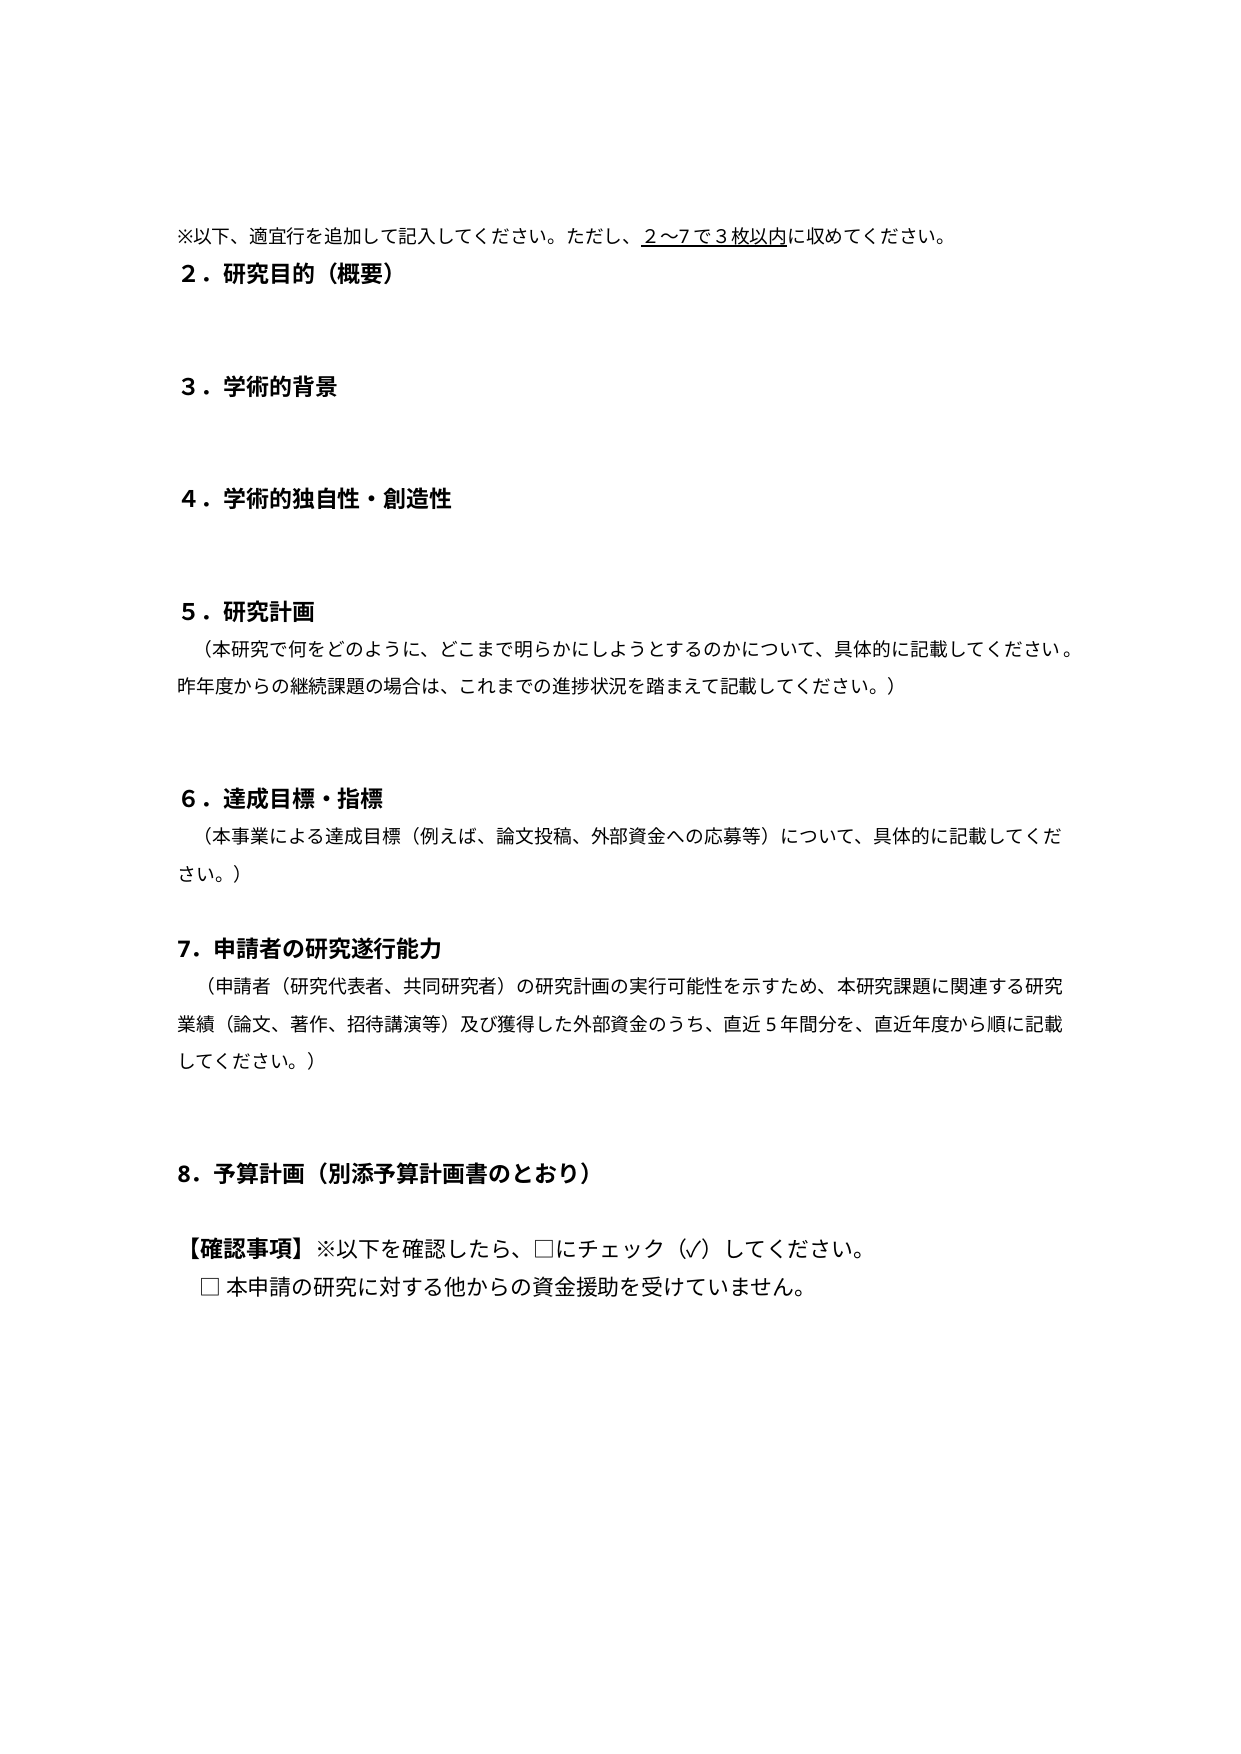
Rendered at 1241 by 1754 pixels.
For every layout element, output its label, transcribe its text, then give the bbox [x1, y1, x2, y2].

text ５．研究計画 [177, 592, 1063, 629]
text ※以下、適宜行を追加して記入してください。ただし、２～7で３枚以内に収めてください。 [177, 217, 1063, 254]
text （申請者（研究代表者、共同研究者）の研究計画の実行可能性を示すため、本研究課題に関連する研究業績（論文、著作、招待講演等）及び獲得した外部資金のうち、直近5年間分を、直近年度から順に記載してください。） [177, 967, 1063, 1079]
text （本事業による達成目標（例えば、論文投稿、外部資金への応募等）について、具体的に記載してください。） [177, 817, 1063, 892]
text 8．予算計画（別添予算計画書のとおり） [177, 1154, 1063, 1192]
text 【確認事項】※以下を確認したら、にチェック（）してください。 [177, 1229, 1063, 1267]
text ３．学術的背景 [177, 367, 1063, 404]
text ６．達成目標・指標 [177, 779, 1063, 817]
text ４．学術的独自性・創造性 [177, 479, 1063, 517]
text 本申請の研究に対する他からの資金援助を受けていません。 [177, 1267, 1063, 1304]
text ２．研究目的（概要） [177, 254, 1063, 292]
text （本研究で何をどのように、どこまで明らかにしようとするのかについて、具体的に記載してください。昨年度からの継続課題の場合は、これまでの進捗状況を踏まえて記載してください。） [177, 629, 1063, 704]
text 7．申請者の研究遂行能力 [177, 929, 1063, 967]
